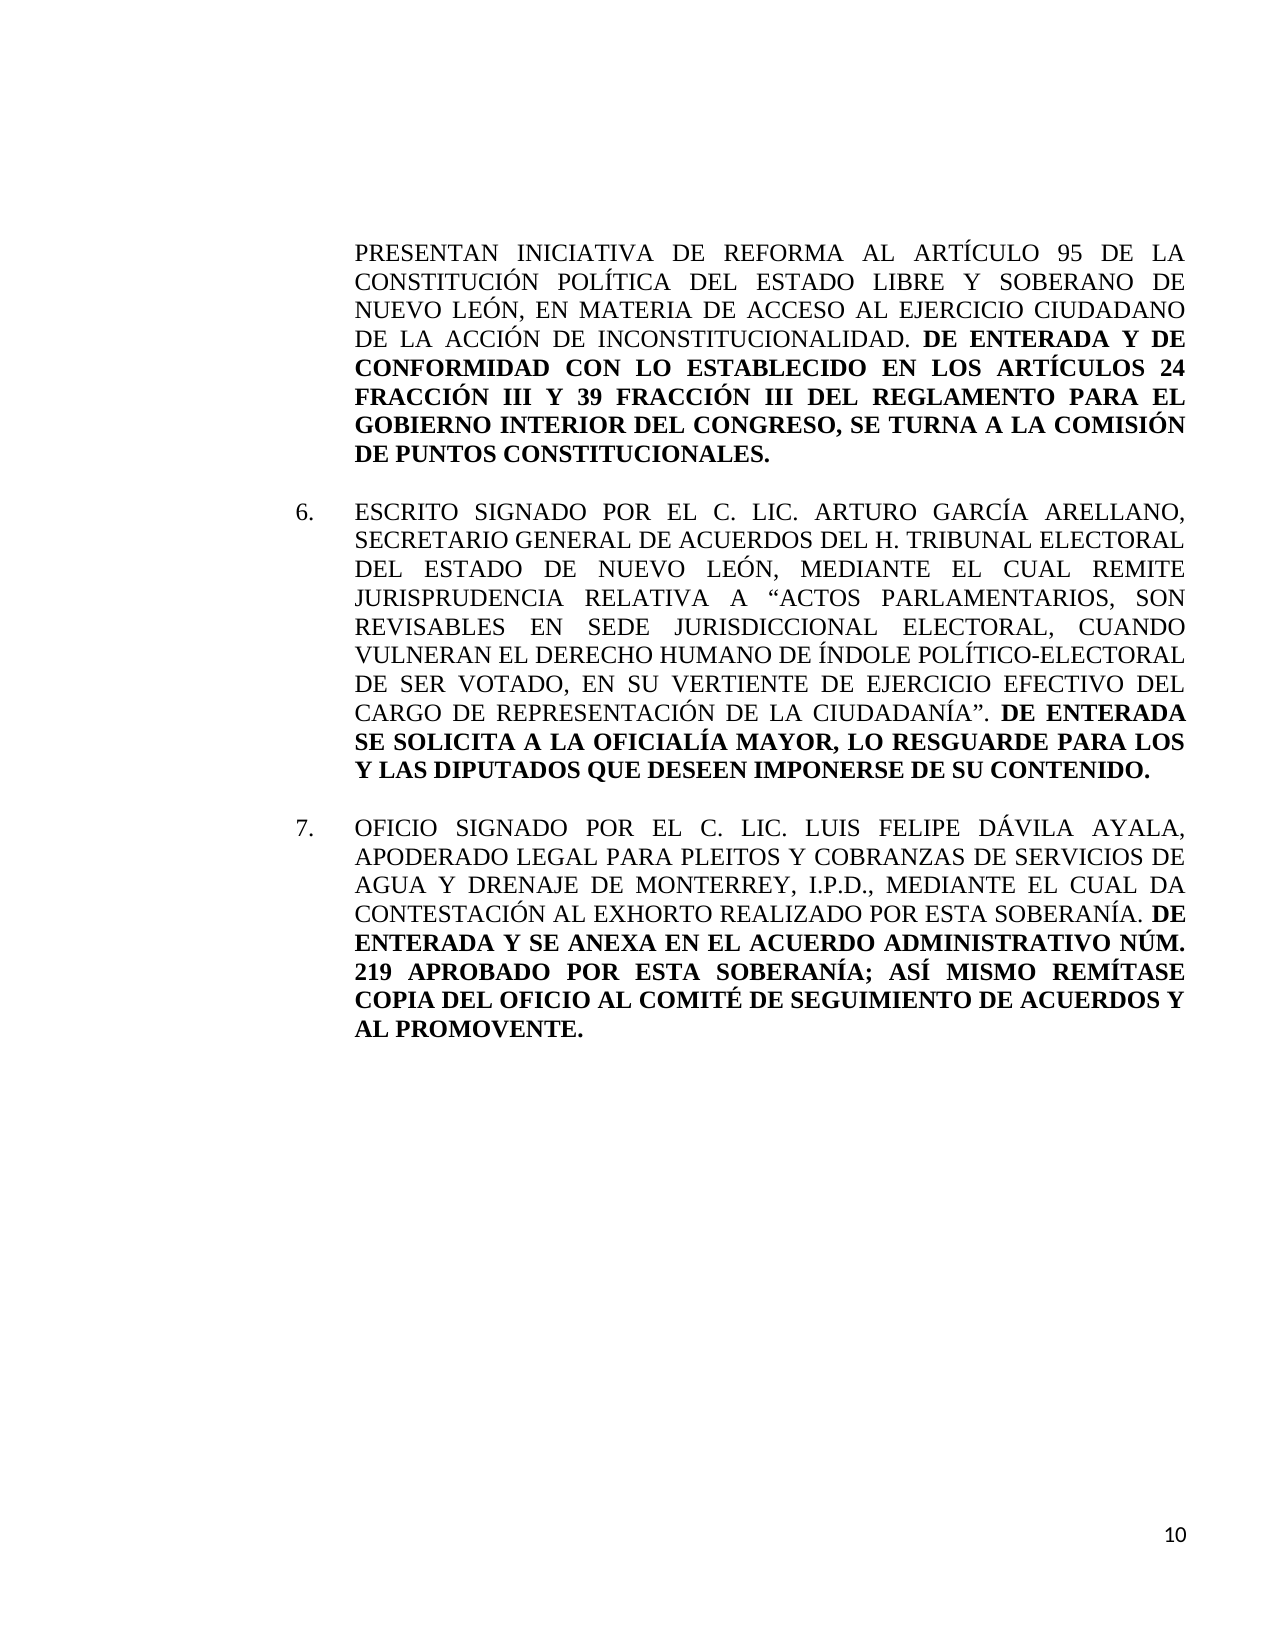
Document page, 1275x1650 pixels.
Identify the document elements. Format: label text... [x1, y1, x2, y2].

text 6. ESCRITO SIGNADO POR EL C. LIC. ARTURO GARCÍA ARELLANO, SECRETARIO GENERAL DE ACUERDOS DEL H. TRIBUNAL ELECTORAL DEL ESTADO DE NUEVO LEÓN, MEDIANTE EL CUAL REMITE JURISPRUDENCIA RELATIVA A “ACTOS PARLAMENTARIOS, SON REVISABLES EN SEDE JURISDICCIONAL ELECTORAL, CUANDO VULNERAN EL DERECHO HUMANO DE ÍNDOLE POLÍTICO-ELECTORAL DE SER VOTADO, EN SU VERTIENTE DE EJERCICIO EFECTIVO DEL CARGO DE REPRESENTACIÓN DE LA CIUDADANÍA”. DE ENTERADA SE SOLICITA A LA OFICIALÍA MAYOR, LO RESGUARDE PARA LOS Y LAS DIPUTADOS QUE DESEEN IMPONERSE DE SU CONTENIDO. [295, 497, 1186, 784]
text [295, 238, 1186, 468]
text 7. OFICIO SIGNADO POR EL C. LIC. LUIS FELIPE DÁVILA AYALA, APODERADO LEGAL PARA PLEITOS Y COBRANZAS DE SERVICIOS DE AGUA Y DRENAJE DE MONTERREY, I.P.D., MEDIANTE EL CUAL DA CONTESTACIÓN AL EXHORTO REALIZADO POR ESTA SOBERANÍA. DE ENTERADA Y SE ANEXA EN EL ACUERDO ADMINISTRATIVO NÚM. 219 APROBADO POR ESTA SOBERANÍA; ASÍ MISMO REMÍTASE COPIA DEL OFICIO AL COMITÉ DE SEGUIMIENTO DE ACUERDOS Y AL PROMOVENTE. [295, 813, 1186, 1043]
